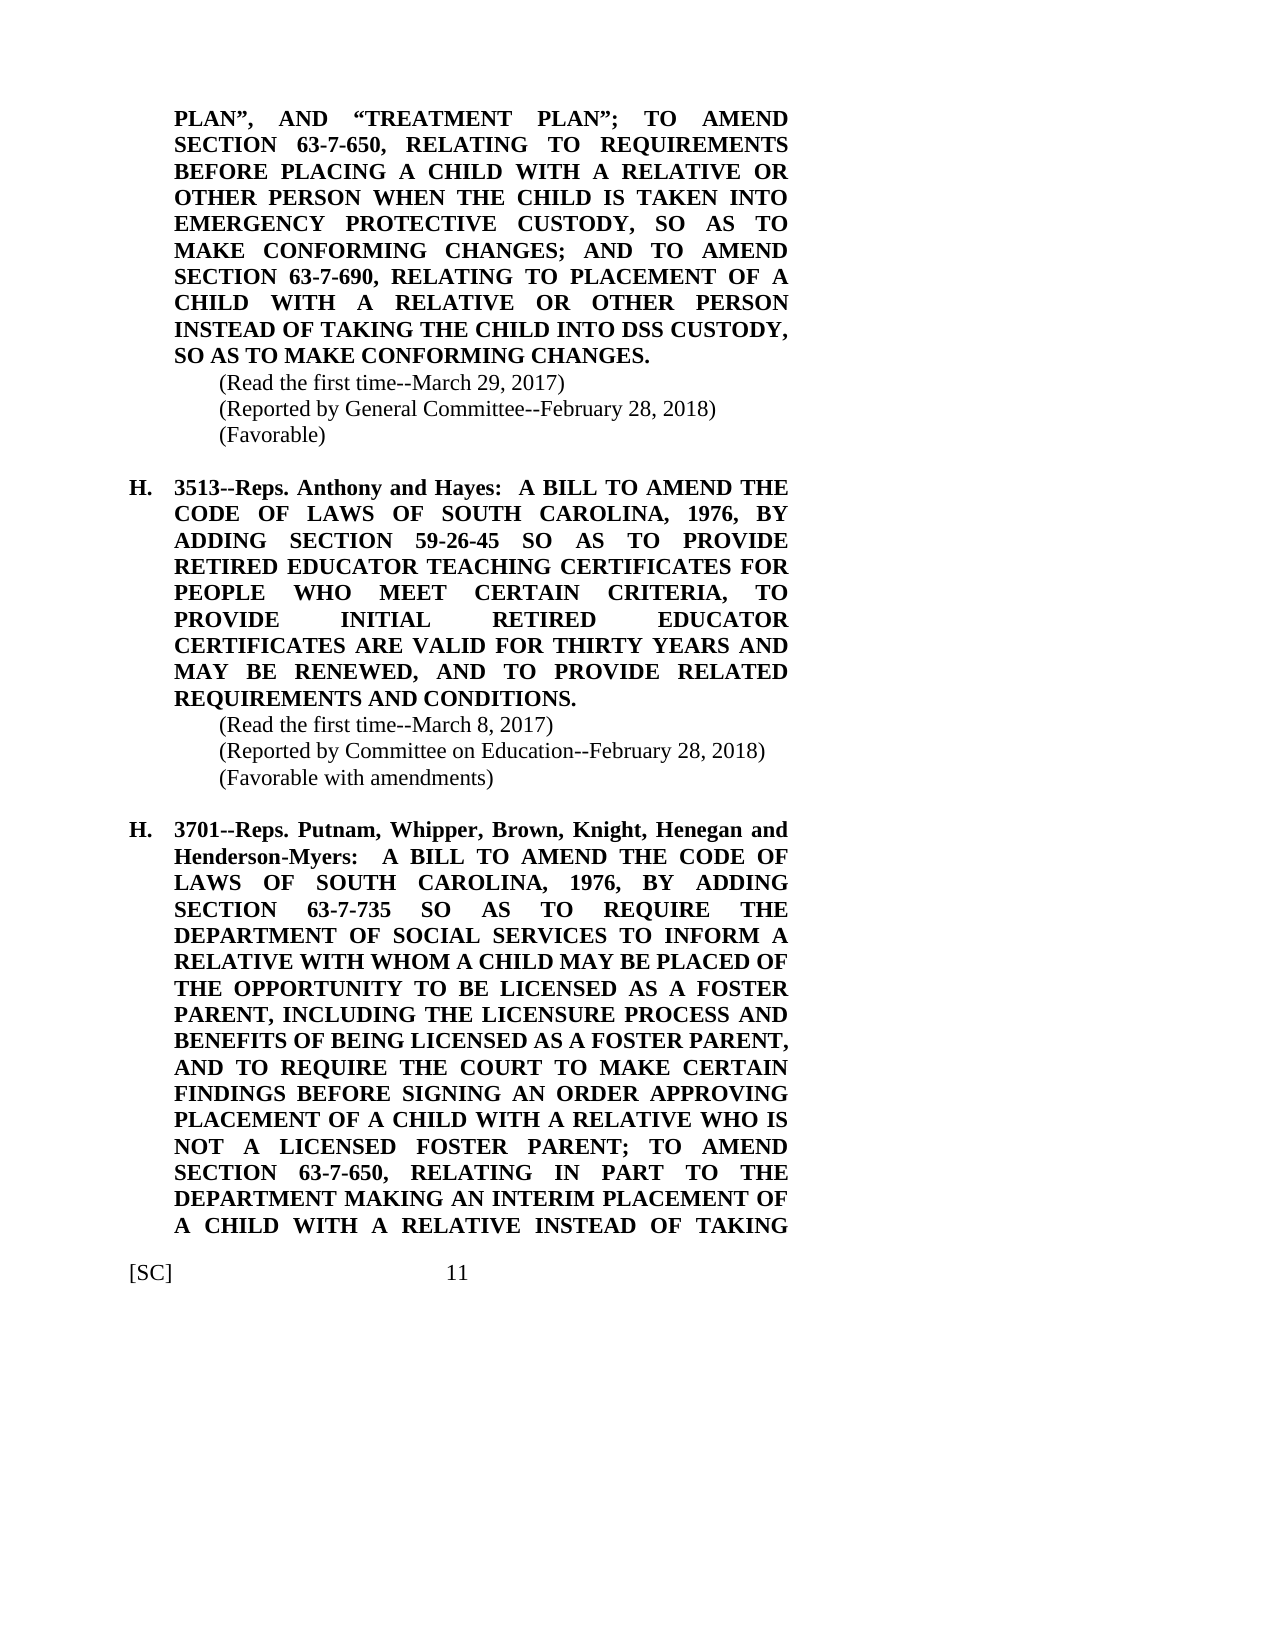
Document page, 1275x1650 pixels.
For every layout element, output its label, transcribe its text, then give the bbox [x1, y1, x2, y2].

title H. 3513--Reps. Anthony and Hayes: A BILL TO AMEND THE CODE OF LAWS OF SOUTH CAROLINA, 1976, BY ADDING SECTION 59-26-45 SO AS TO PROVIDE RETIRED EDUCATOR TEACHING CERTIFICATES FOR PEOPLE WHO MEET CERTAIN CRITERIA, TO PROVIDE INITIAL RETIRED EDUCATOR CERTIFICATES ARE VALID FOR THIRTY YEARS AND MAY BE RENEWED, AND TO PROVIDE RELATED REQUIREMENTS AND CONDITIONS. [129, 474, 789, 711]
text (Read the first time--March 8, 2017) [219, 711, 789, 737]
text (Reported by General Committee--February 28, 2018) [219, 395, 789, 421]
text (Favorable with amendments) [219, 764, 789, 790]
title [129, 105, 789, 368]
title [129, 817, 789, 1238]
text (Reported by Committee on Education--February 28, 2018) [219, 737, 789, 764]
text (Favorable) [219, 421, 789, 448]
text (Read the first time--March 29, 2017) [219, 368, 789, 395]
